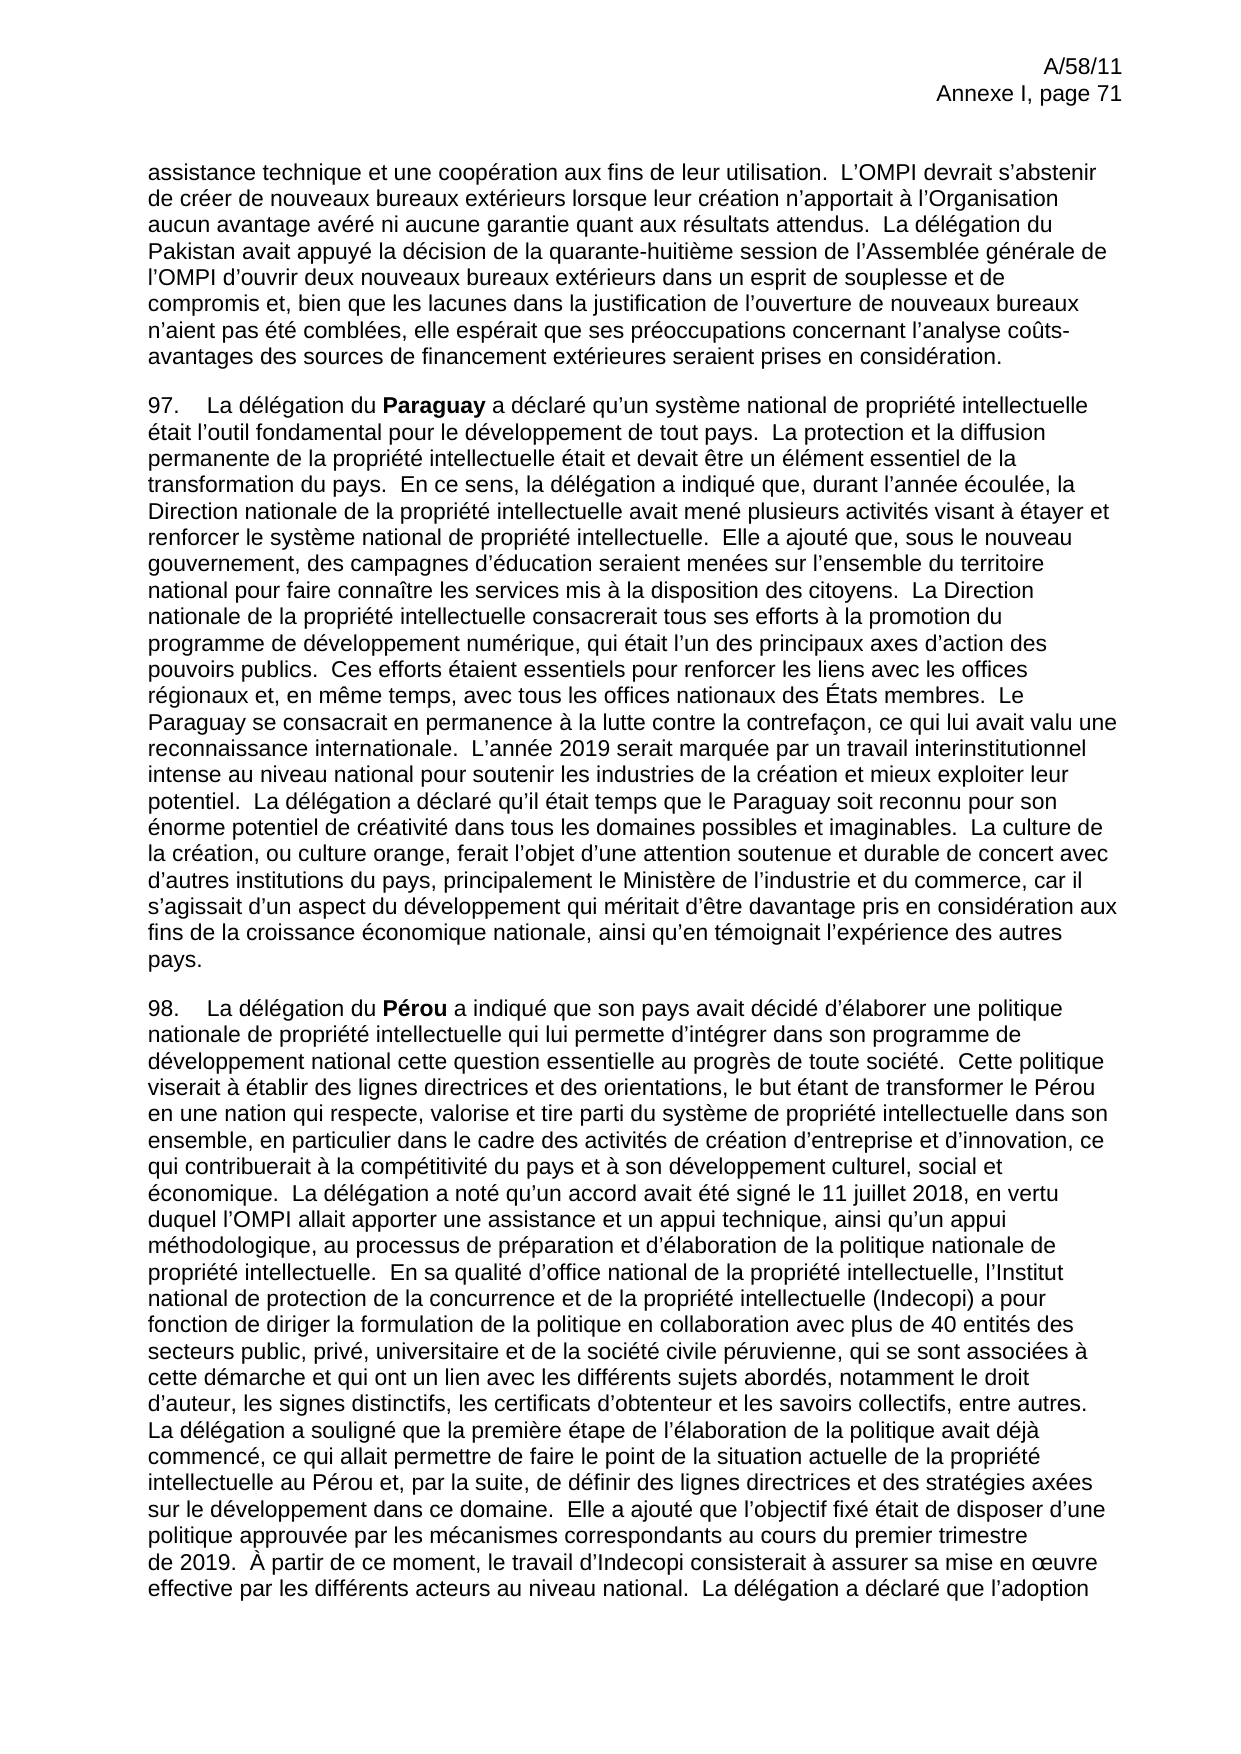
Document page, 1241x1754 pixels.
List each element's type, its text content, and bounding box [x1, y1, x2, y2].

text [148, 158, 1122, 369]
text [148, 995, 1122, 1601]
text La délégation du Paraguay a déclaré qu’un système national de propriété intellectuelle était l’outil fondamental pour le développement de tout pays. La protection et la diffusion permanente de la propriété intellectuelle était et devait être un élément essentiel de la transformation du pays. En ce sens, la délégation a indiqué que, durant l’année écoulée, la Direction nationale de la propriété intellectuelle avait mené plusieurs activités visant à étayer et renforcer le système national de propriété intellectuelle. Elle a ajouté que, sous le nouveau gouvernement, des campagnes d’éducation seraient menées sur l’ensemble du territoire national pour faire connaître les services mis à la disposition des citoyens. La Direction nationale de la propriété intellectuelle consacrerait tous ses efforts à la promotion du programme de développement numérique, qui était l’un des principaux axes d’action des pouvoirs publics. Ces efforts étaient essentiels pour renforcer les liens avec les offices régionaux et, en même temps, avec tous les offices nationaux des États membres. Le Paraguay se consacrait en permanence à la lutte contre la contrefaçon, ce qui lui avait valu une reconnaissance internationale. L’année 2019 serait marquée par un travail interinstitutionnel intense au niveau national pour soutenir les industries de la création et mieux exploiter leur potentiel. La délégation a déclaré qu’il était temps que le Paraguay soit reconnu pour son énorme potentiel de créativité dans tous les domaines possibles et imaginables. La culture de la création, ou culture orange, ferait l’objet d’une attention soutenue et durable de concert avec d’autres institutions du pays, principalement le Ministère de l’industrie et du commerce, car il s’agissait d’un aspect du développement qui méritait d’être davantage pris en considération aux fins de la croissance économique nationale, ainsi qu’en témoignait l’expérience des autres pays. [148, 392, 1122, 972]
